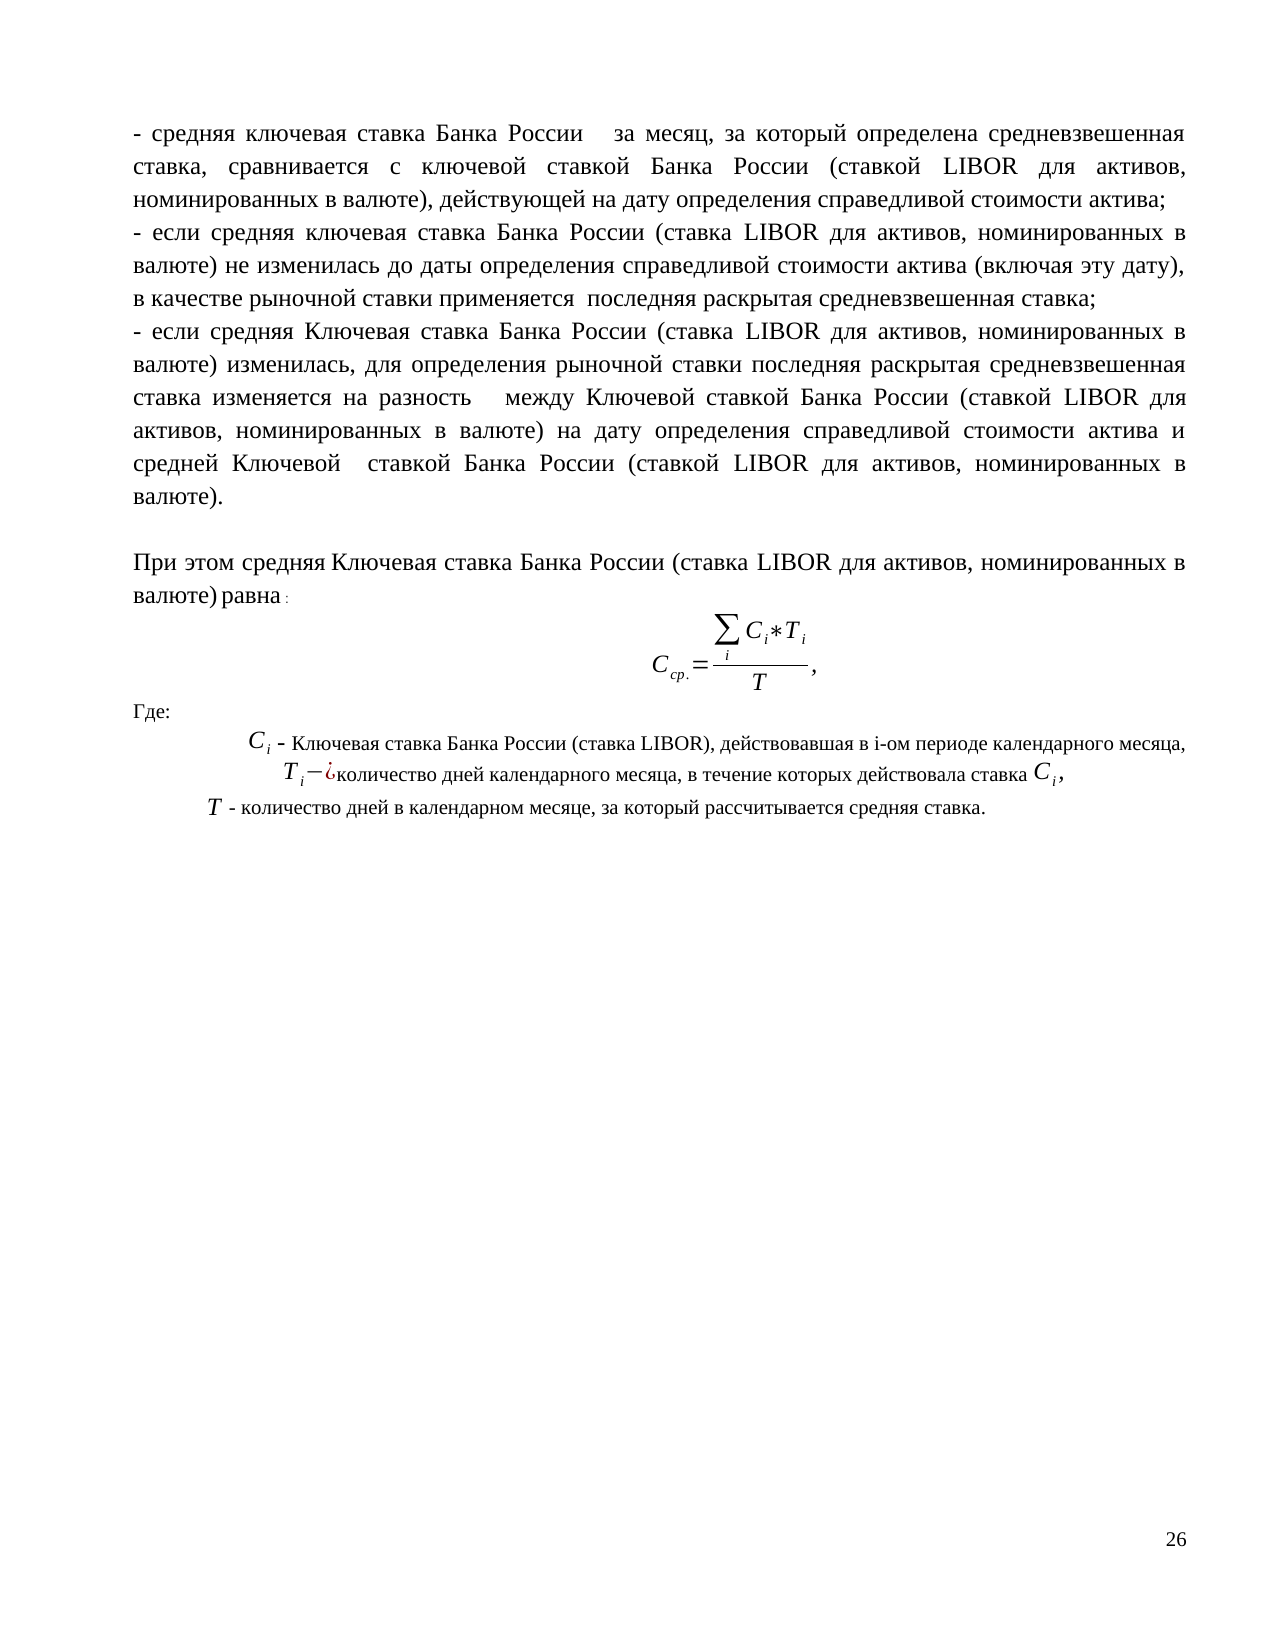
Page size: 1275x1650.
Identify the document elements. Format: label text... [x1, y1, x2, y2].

text - количество дней в календарном месяце, за который рассчитывается средняя ставка. [133, 793, 1186, 821]
text Где: [133, 699, 1186, 723]
text - если средняя ключевая ставка Банка России (ставка LIBOR для активов, номинированных в валюте) не изменилась до даты определения справедливой стоимости актива (включая эту дату), в качестве рыночной ставки применяется последняя раскрытая средневзвешенная ставка; [133, 217, 1186, 312]
text - Ключевая ставка Банка России (ставка LIBOR), действовавшая в i-ом периоде календарного месяца, [133, 727, 1186, 758]
text При этом средняя Ключевая ставка Банка России (ставка LIBOR для активов, номинированных в валюте) равна : [133, 547, 1186, 609]
text количество дней календарного месяца, в течение которых действовала ставка [283, 758, 1186, 789]
text - средняя ключевая ставка Банка России за месяц, за который определена средневзвешенная ставка, сравнивается с ключевой ставкой Банка России (ставкой LIBOR для активов, номинированных в валюте), действующей на дату определения справедливой стоимости актива; [133, 118, 1186, 213]
text - если средняя Ключевая ставка Банка России (ставка LIBOR для активов, номинированных в валюте) изменилась, для определения рыночной ставки последняя раскрытая средневзвешенная ставка изменяется на разность между Ключевой ставкой Банка России (ставкой LIBOR для активов, номинированных в валюте) на дату определения справедливой стоимости актива и средней Ключевой ставкой Банка России (ставкой LIBOR для активов, номинированных в валюте). [133, 316, 1186, 510]
